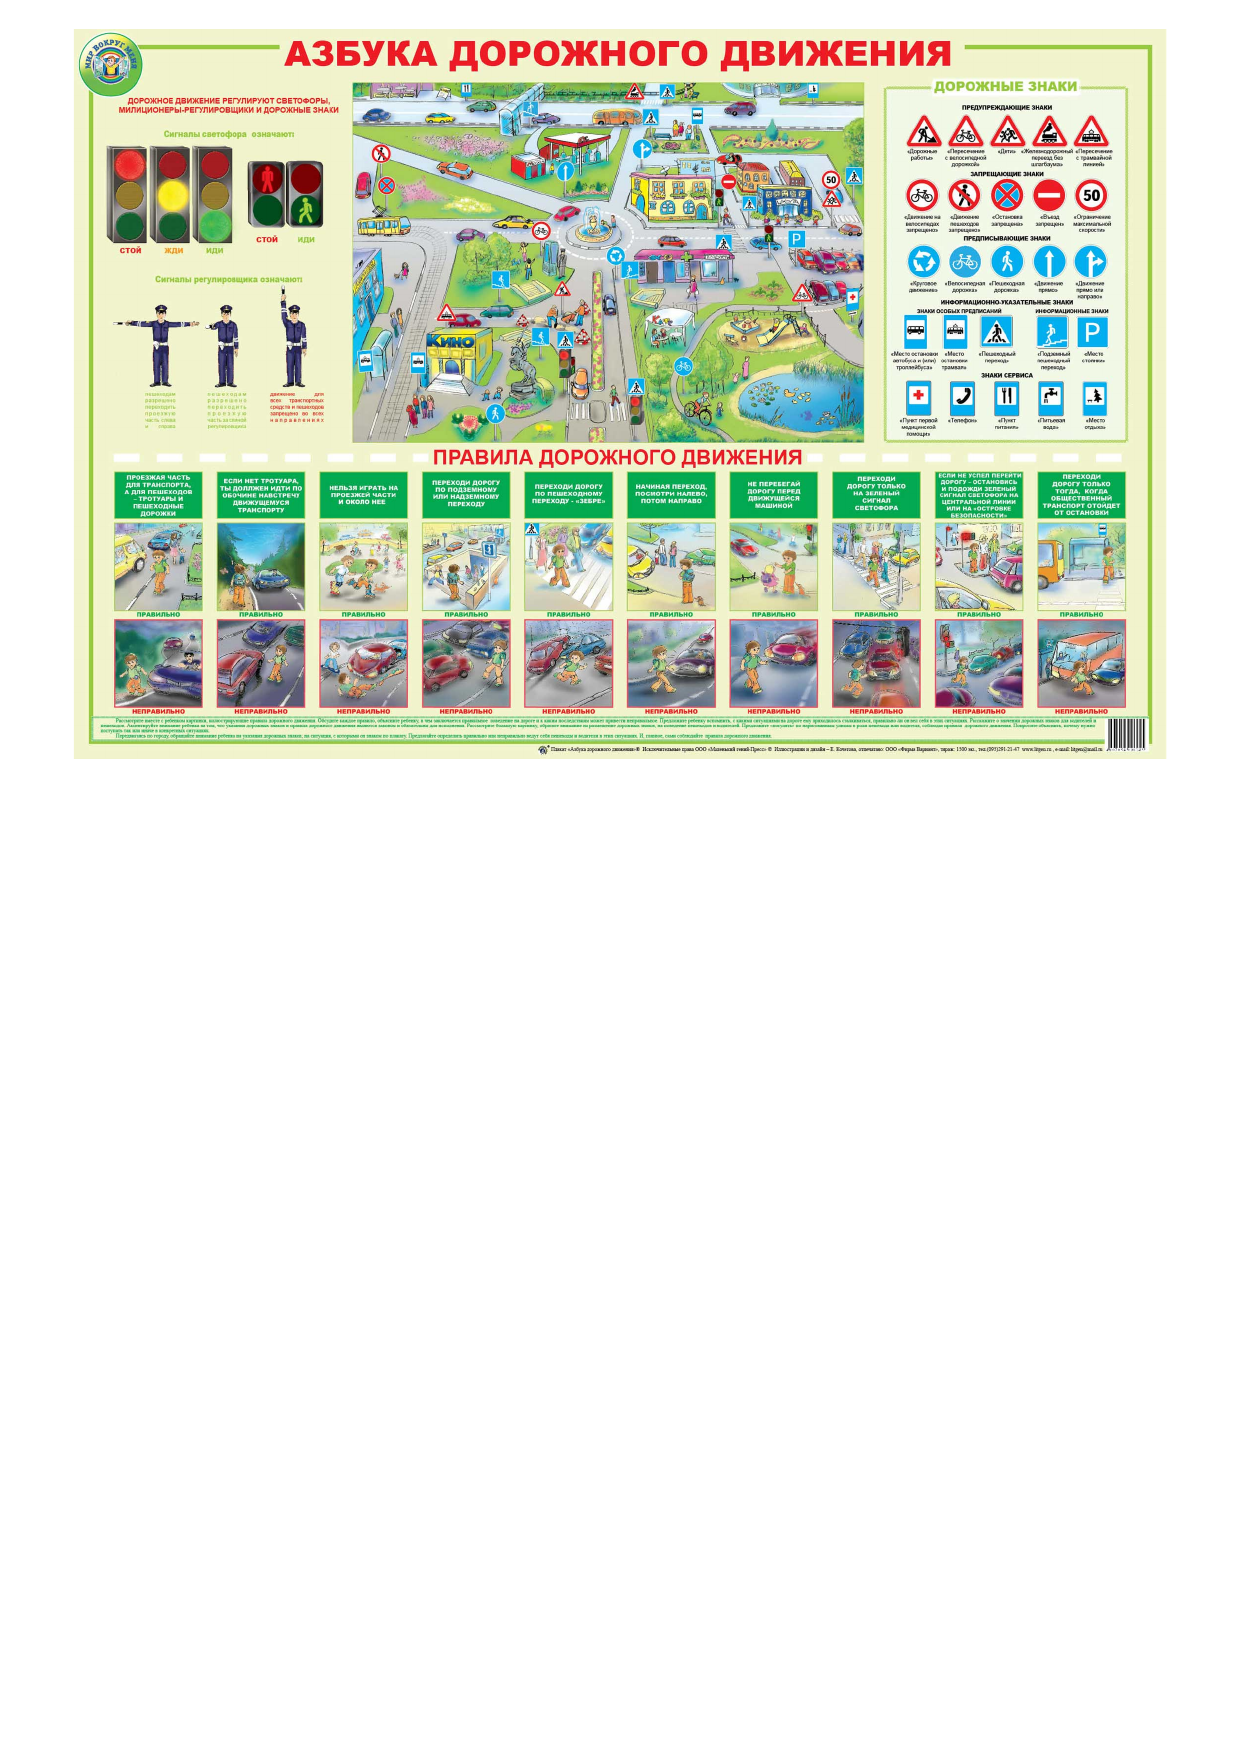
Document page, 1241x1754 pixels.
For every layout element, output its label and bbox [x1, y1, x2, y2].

picture [73, 29, 1167, 759]
